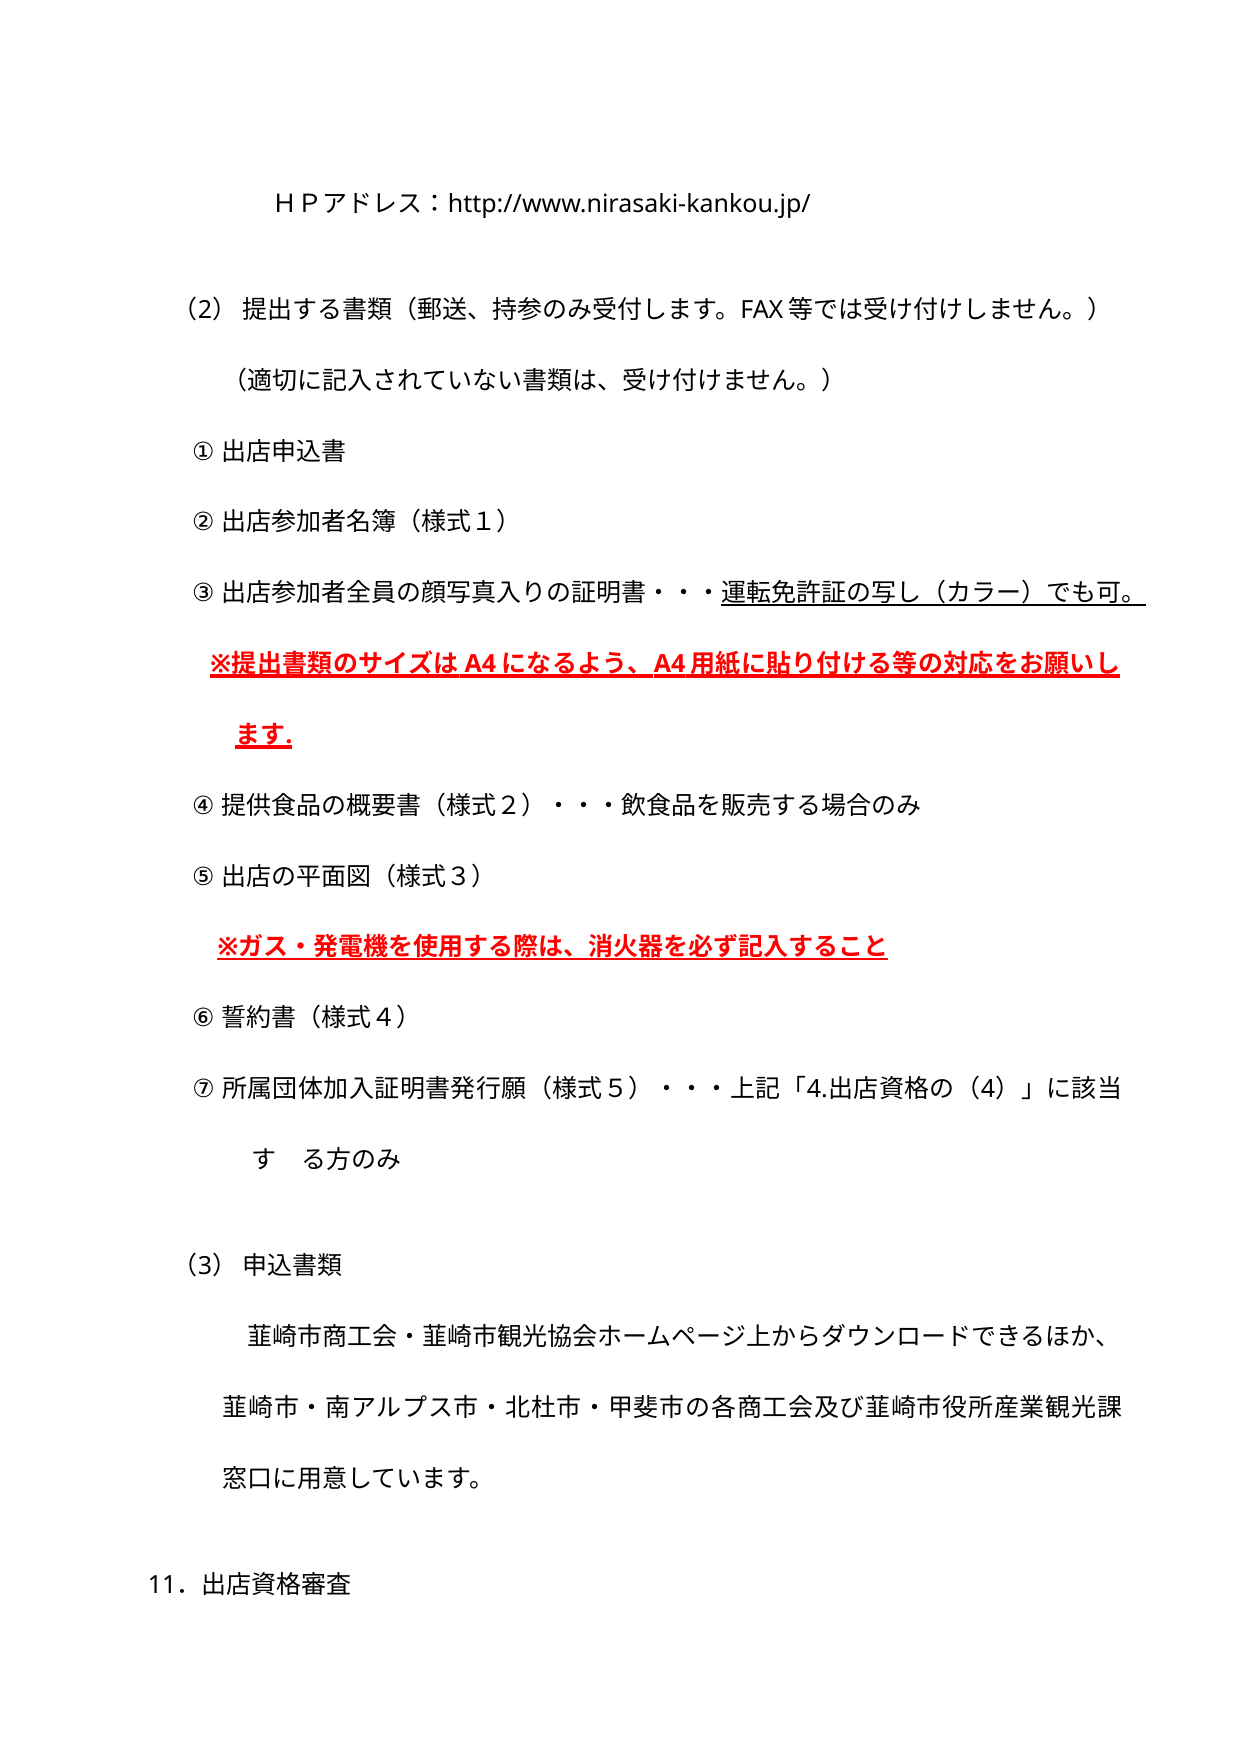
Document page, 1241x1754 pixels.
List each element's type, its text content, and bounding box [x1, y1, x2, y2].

text ⑤ 出店の平面図（様式３） [162, 839, 1122, 909]
text ② 出店参加者名簿（様式１） [162, 484, 1122, 555]
text ＨＰアドレス：http://www.nirasaki-kankou.jp/ [148, 166, 1122, 237]
text ※提出書類のサイズはA4になるよう、A4用紙に貼り付ける等の対応をお願いします. [210, 626, 1122, 768]
text （適切に記入されていない書類は、受け付けません。） [148, 343, 1122, 414]
text ※ガス・発電機を使用する際は、消火器を必ず記入すること [162, 909, 1122, 980]
text 韮崎市商工会・韮崎市観光協会ホームページ上からダウンロードできるほか、韮崎市・南アルプス市・北杜市・甲斐市の各商工会及び韮崎市役所産業観光課 窓口に用意しています。 [222, 1299, 1122, 1512]
text ⑦ 所属団体加入証明書発行願（様式５）・・・上記「4.出店資格の（4）」に該当す る方のみ [192, 1051, 1122, 1193]
text ⑥ 誓約書（様式４） [162, 980, 1122, 1051]
text （2） 提出する書類（郵送、持参のみ受付します。FAX等では受け付けしません。） [148, 272, 1122, 343]
text 11．出店資格審査 [148, 1547, 1122, 1618]
text ④ 提供食品の概要書（様式２）・・・飲食品を販売する場合のみ [162, 768, 1122, 839]
text ① 出店申込書 [162, 414, 1122, 484]
text （3） 申込書類 [148, 1228, 1122, 1299]
text ③ 出店参加者全員の顔写真入りの証明書・・・運転免許証の写し（カラー）でも可。 [162, 555, 1122, 626]
